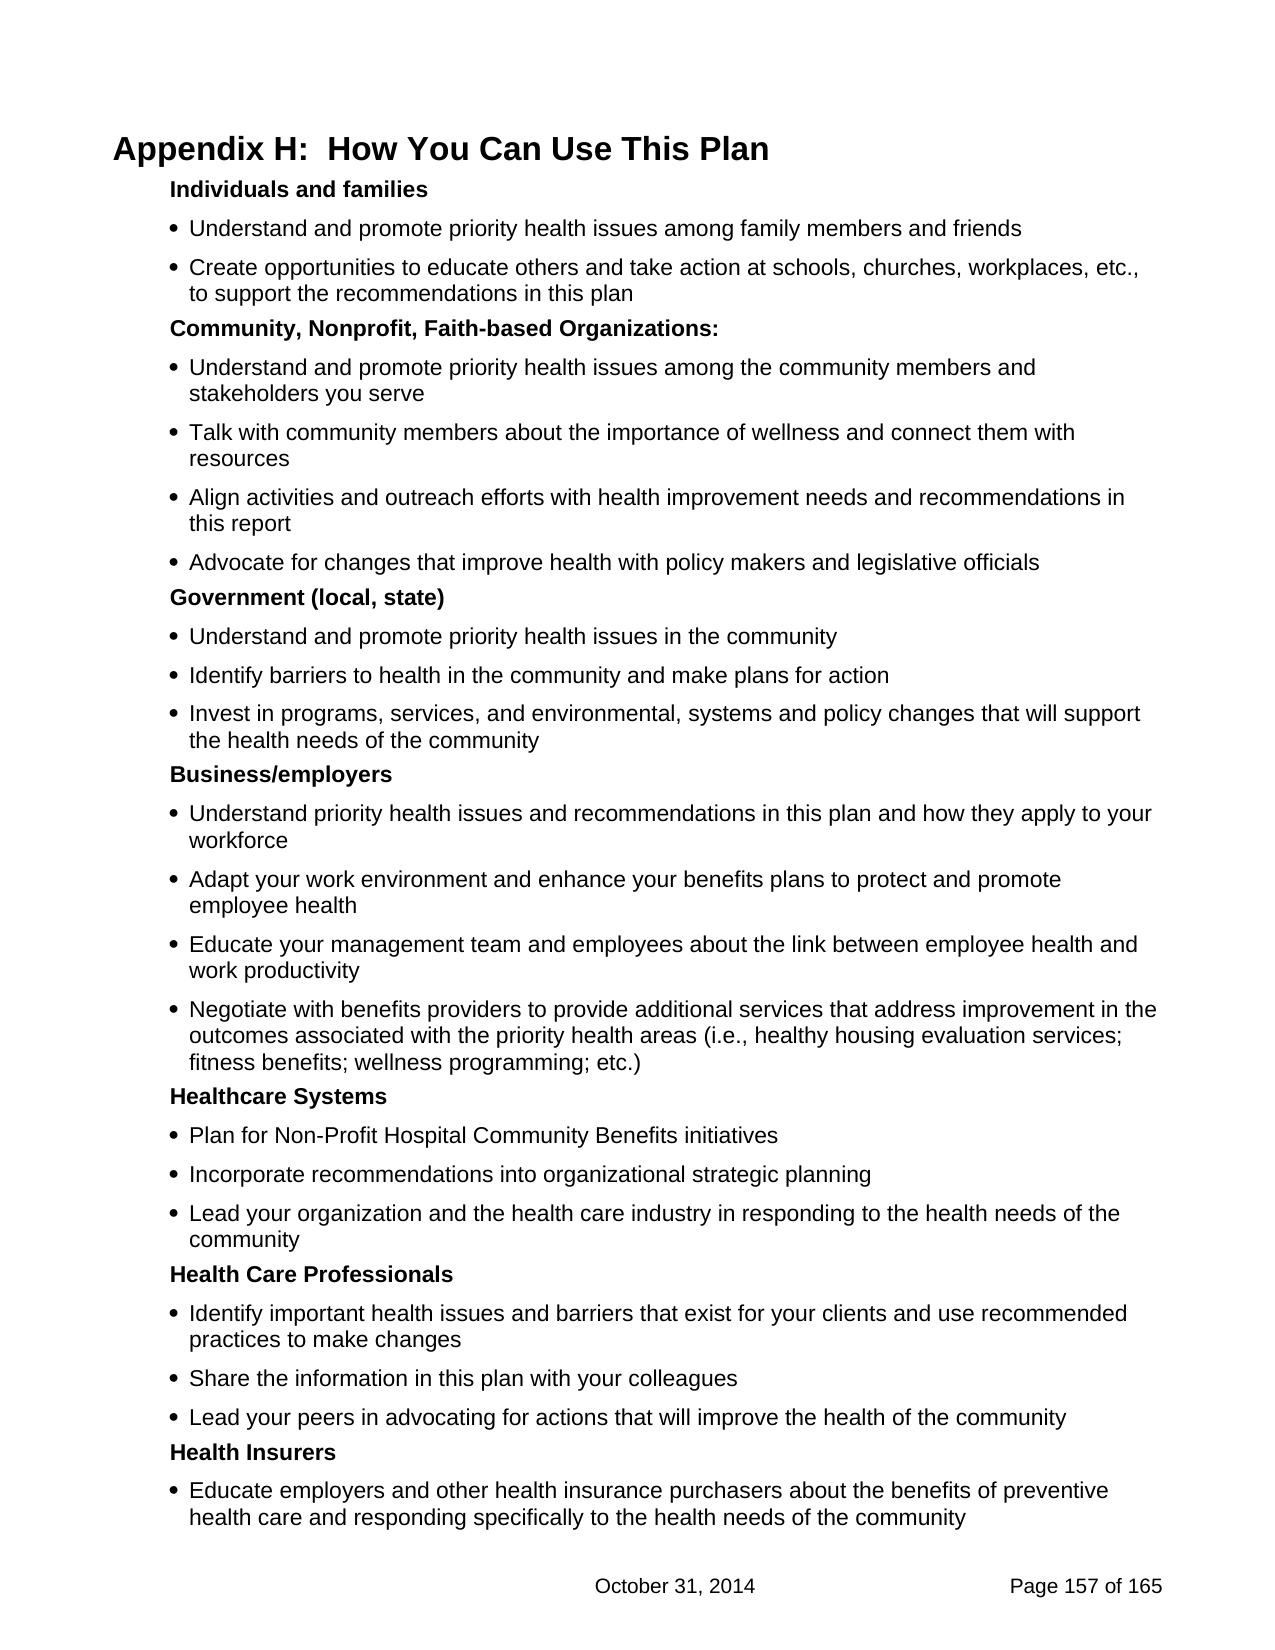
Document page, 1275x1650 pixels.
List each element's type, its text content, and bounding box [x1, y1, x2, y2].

list Understand and promote priority health issues in the community [169, 623, 1162, 649]
list Understand and promote priority health issues among family members and friends [169, 215, 1162, 241]
list Educate employers and other health insurance purchasers about the benefits of preventive health care and responding specifically to the health needs of the community [169, 1477, 1162, 1530]
list Share the information in this plan with your colleagues [169, 1365, 1162, 1391]
text Health Insurers [169, 1438, 1162, 1465]
text Healthcare Systems [169, 1083, 1162, 1110]
text Business/employers [169, 761, 1162, 788]
list Align activities and outreach efforts with health improvement needs and recommendations in this report [169, 484, 1162, 537]
list Understand and promote priority health issues among the community members and stakeholders you serve [169, 353, 1162, 406]
list Negotiate with benefits providers to provide additional services that address improvement in the outcomes associated with the priority health areas (i.e., healthy housing evaluation services; fitness benefits; wellness programming; etc.) [169, 996, 1162, 1075]
text Individuals and families [169, 176, 1162, 202]
list Invest in programs, services, and environmental, systems and policy changes that will support the health needs of the community [169, 700, 1162, 753]
list Plan for Non-Profit Hospital Community Benefits initiatives [169, 1122, 1162, 1148]
subtitle Appendix H: How You Can Use This Plan [112, 129, 1162, 168]
list Identify important health issues and barriers that exist for your clients and use recommended practices to make changes [169, 1300, 1162, 1352]
list Adapt your work environment and enhance your benefits plans to protect and promote employee health [169, 866, 1162, 918]
list Incorporate recommendations into organizational strategic planning [169, 1161, 1162, 1187]
list Identify barriers to health in the community and make plans for action [169, 662, 1162, 688]
list Advocate for changes that improve health with policy makers and legislative officials [169, 549, 1162, 576]
list Talk with community members about the importance of wellness and connect them with resources [169, 419, 1162, 471]
text Community, Nonprofit, Faith-based Organizations: [169, 315, 1162, 341]
list Educate your management team and employees about the link between employee health and work productivity [169, 931, 1162, 983]
list Create opportunities to educate others and take action at schools, churches, workplaces, etc., to support the recommendations in this plan [169, 254, 1162, 306]
text Health Care Professionals [169, 1261, 1162, 1287]
list Understand priority health issues and recommendations in this plan and how they apply to your workforce [169, 800, 1162, 853]
text Government (local, state) [169, 584, 1162, 610]
list Lead your organization and the health care industry in responding to the health needs of the community [169, 1200, 1162, 1253]
list Lead your peers in advocating for actions that will improve the health of the community [169, 1404, 1162, 1430]
